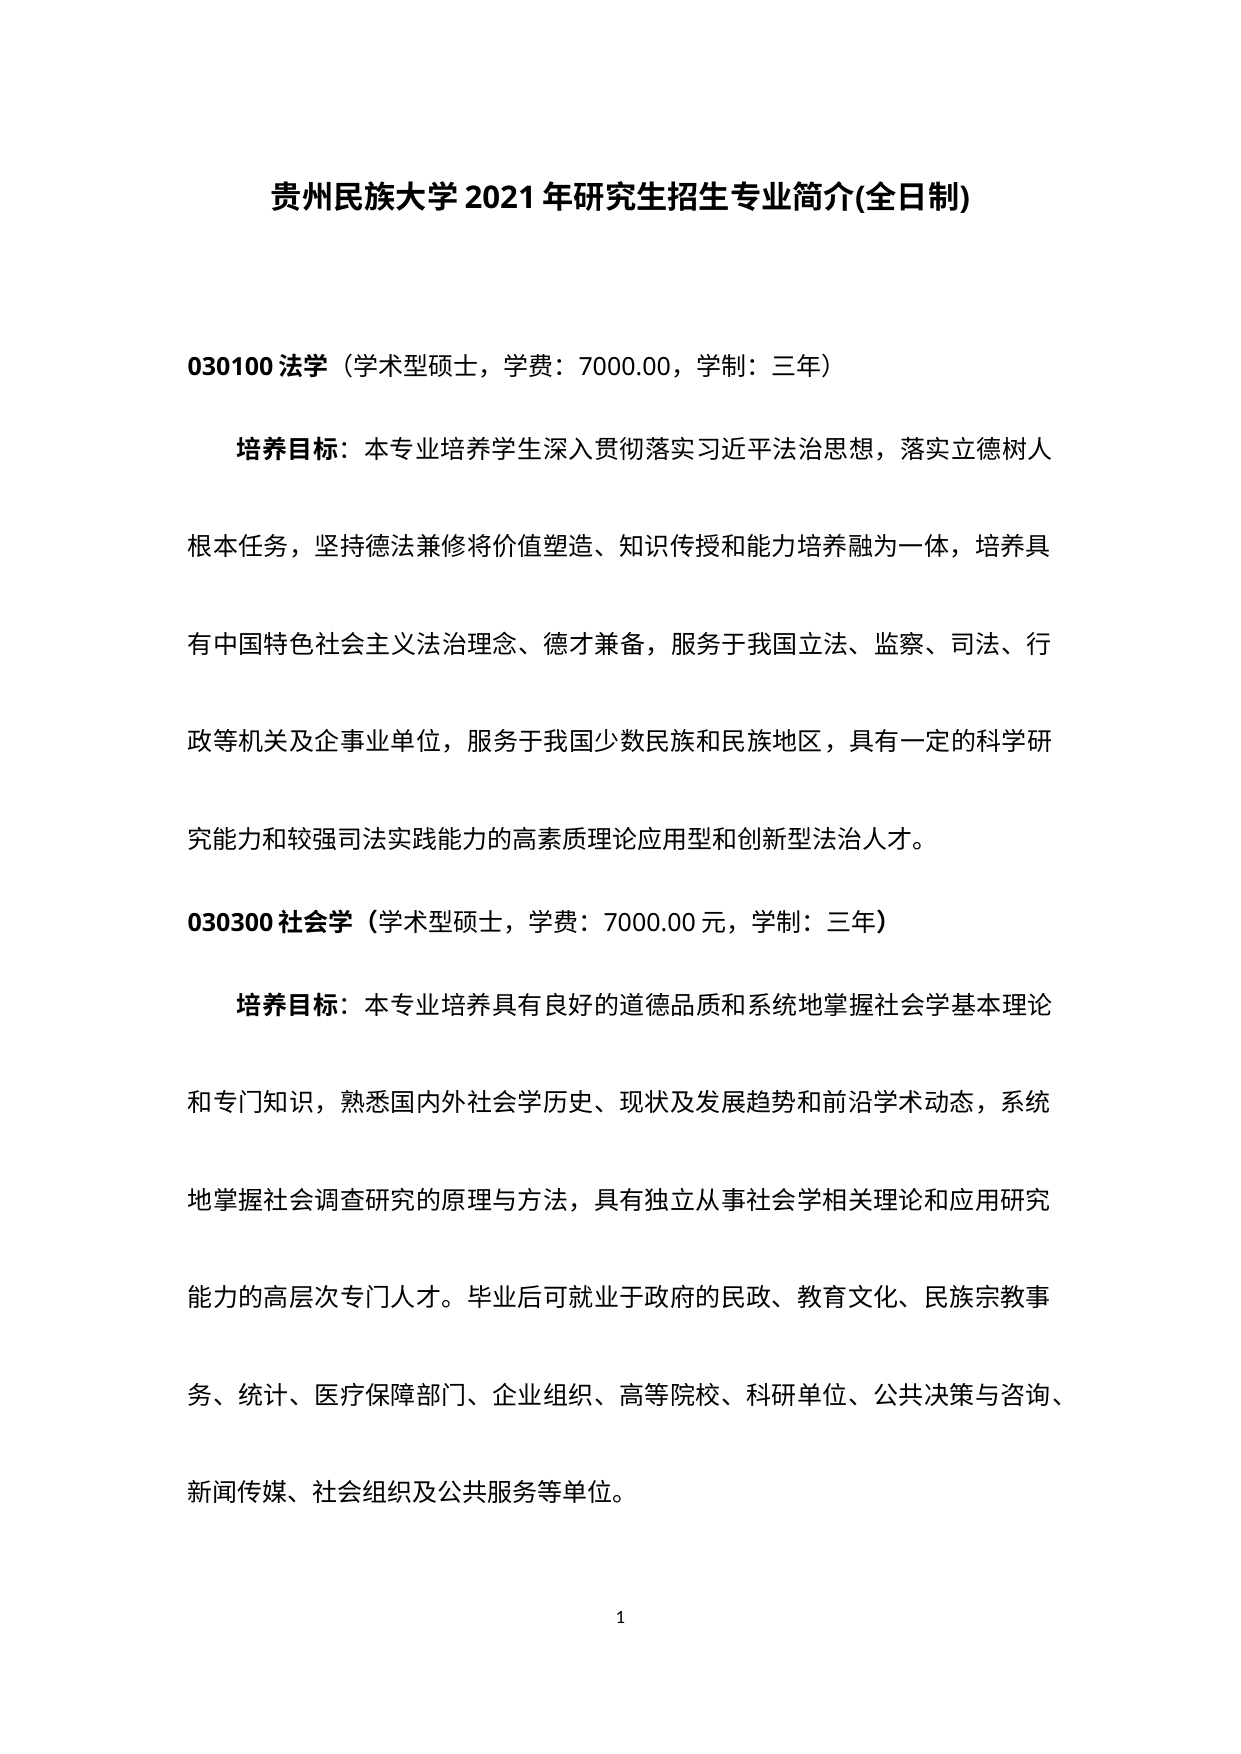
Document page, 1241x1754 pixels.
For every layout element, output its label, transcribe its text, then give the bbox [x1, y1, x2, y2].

text 培养目标：本专业培养学生深入贯彻落实习近平法治思想，落实立德树人根本任务，坚持德法兼修将价值塑造、知识传授和能力培养融为一体，培养具有中国特色社会主义法治理念、德才兼备，服务于我国立法、监察、司法、行政等机关及企事业单位，服务于我国少数民族和民族地区，具有一定的科学研究能力和较强司法实践能力的高素质理论应用型和创新型法治人才。 [187, 415, 1053, 870]
text 030100法学（学术型硕士，学费：7000.00，学制：三年） [187, 332, 1053, 397]
text 030300社会学（学术型硕士，学费：7000.00元，学制：三年） [187, 888, 1053, 953]
text 培养目标：本专业培养具有良好的道德品质和系统地掌握社会学基本理论和专门知识，熟悉国内外社会学历史、现状及发展趋势和前沿学术动态，系统地掌握社会调查研究的原理与方法，具有独立从事社会学相关理论和应用研究能力的高层次专门人才。毕业后可就业于政府的民政、教育文化、民族宗教事务、统计、医疗保障部门、企业组织、高等院校、科研单位、公共决策与咨询、新闻传媒、社会组织及公共服务等单位。 [187, 971, 1053, 1523]
text 贵州民族大学2021年研究生招生专业简介(全日制) [187, 162, 1053, 227]
